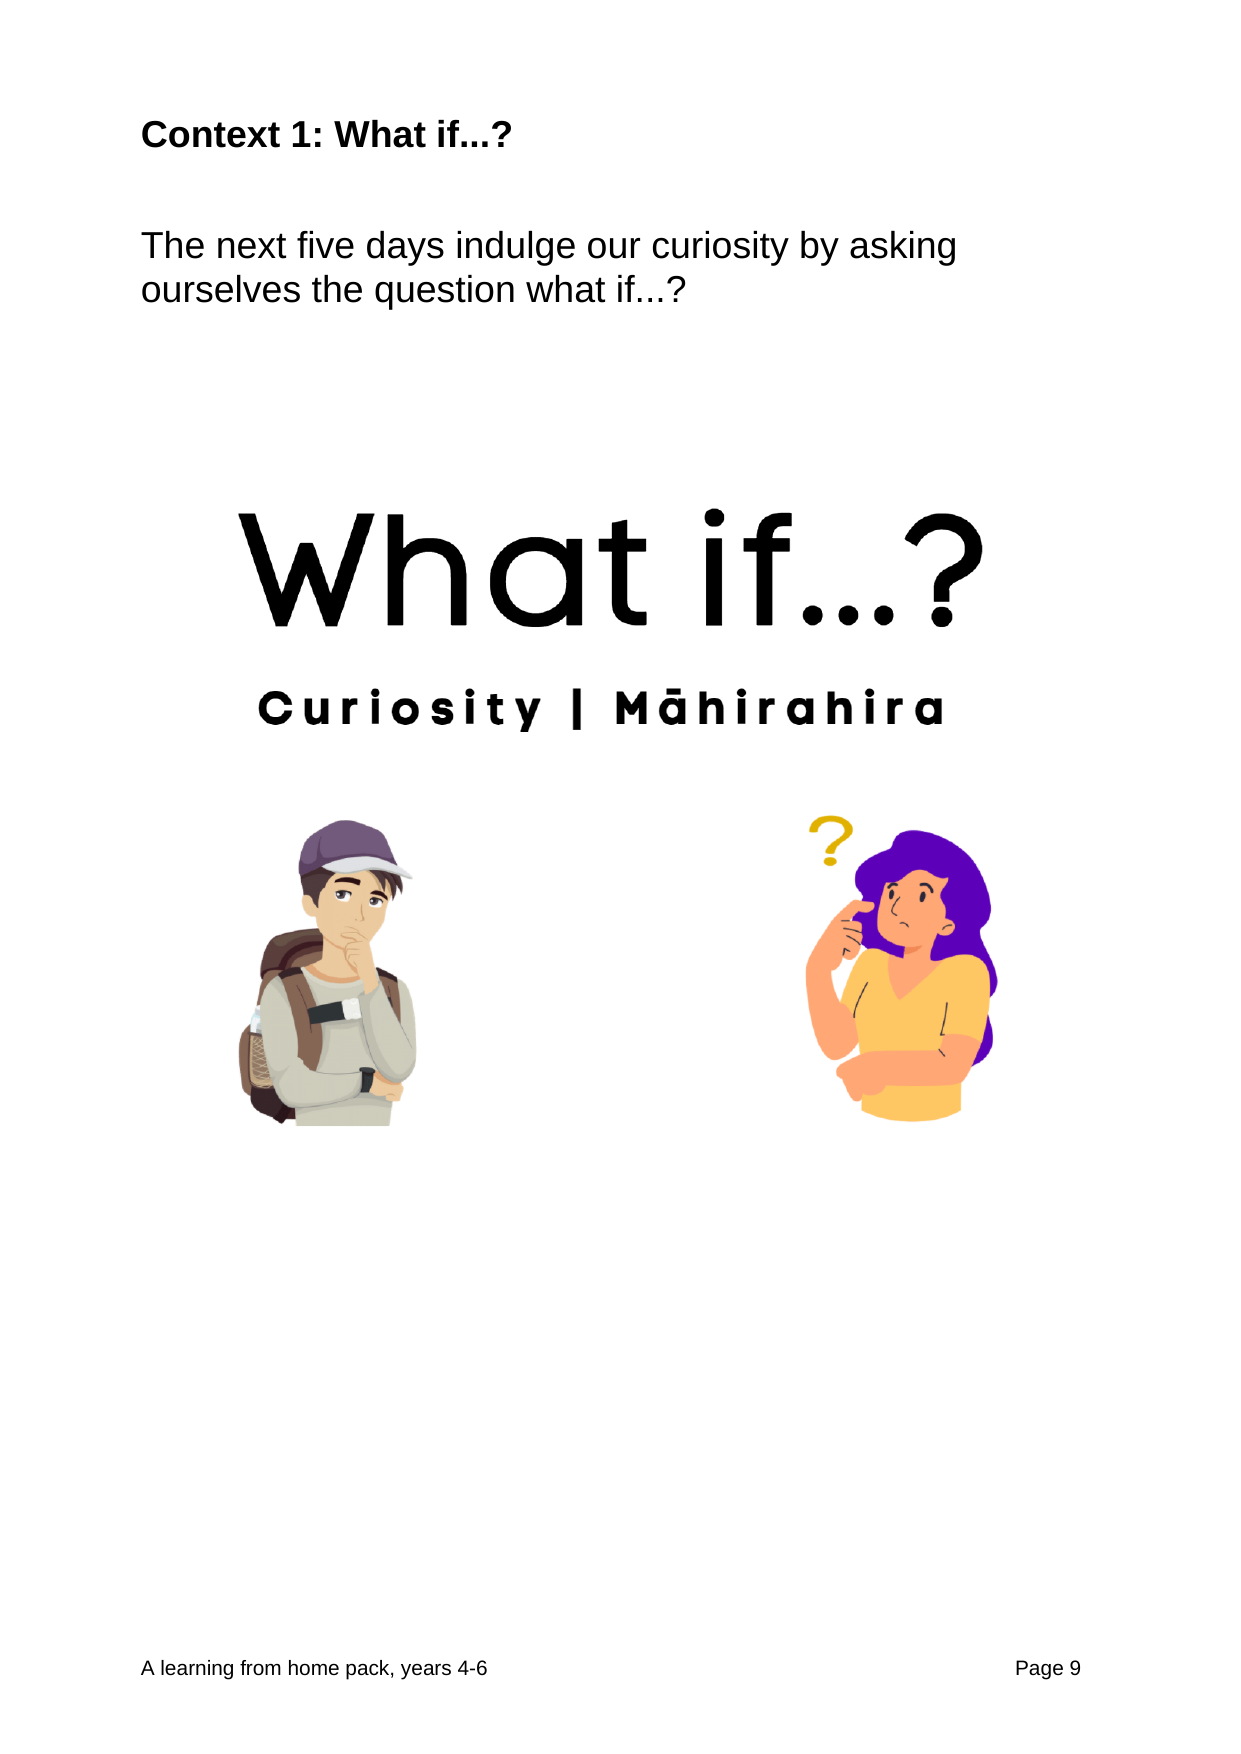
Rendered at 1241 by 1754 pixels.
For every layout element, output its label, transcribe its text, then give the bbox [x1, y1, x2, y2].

text The next five days indulge our curiosity by asking ourselves the question what if...? [141, 224, 1106, 310]
text Context 1: What if...? [141, 112, 1106, 156]
picture [210, 451, 1030, 1139]
